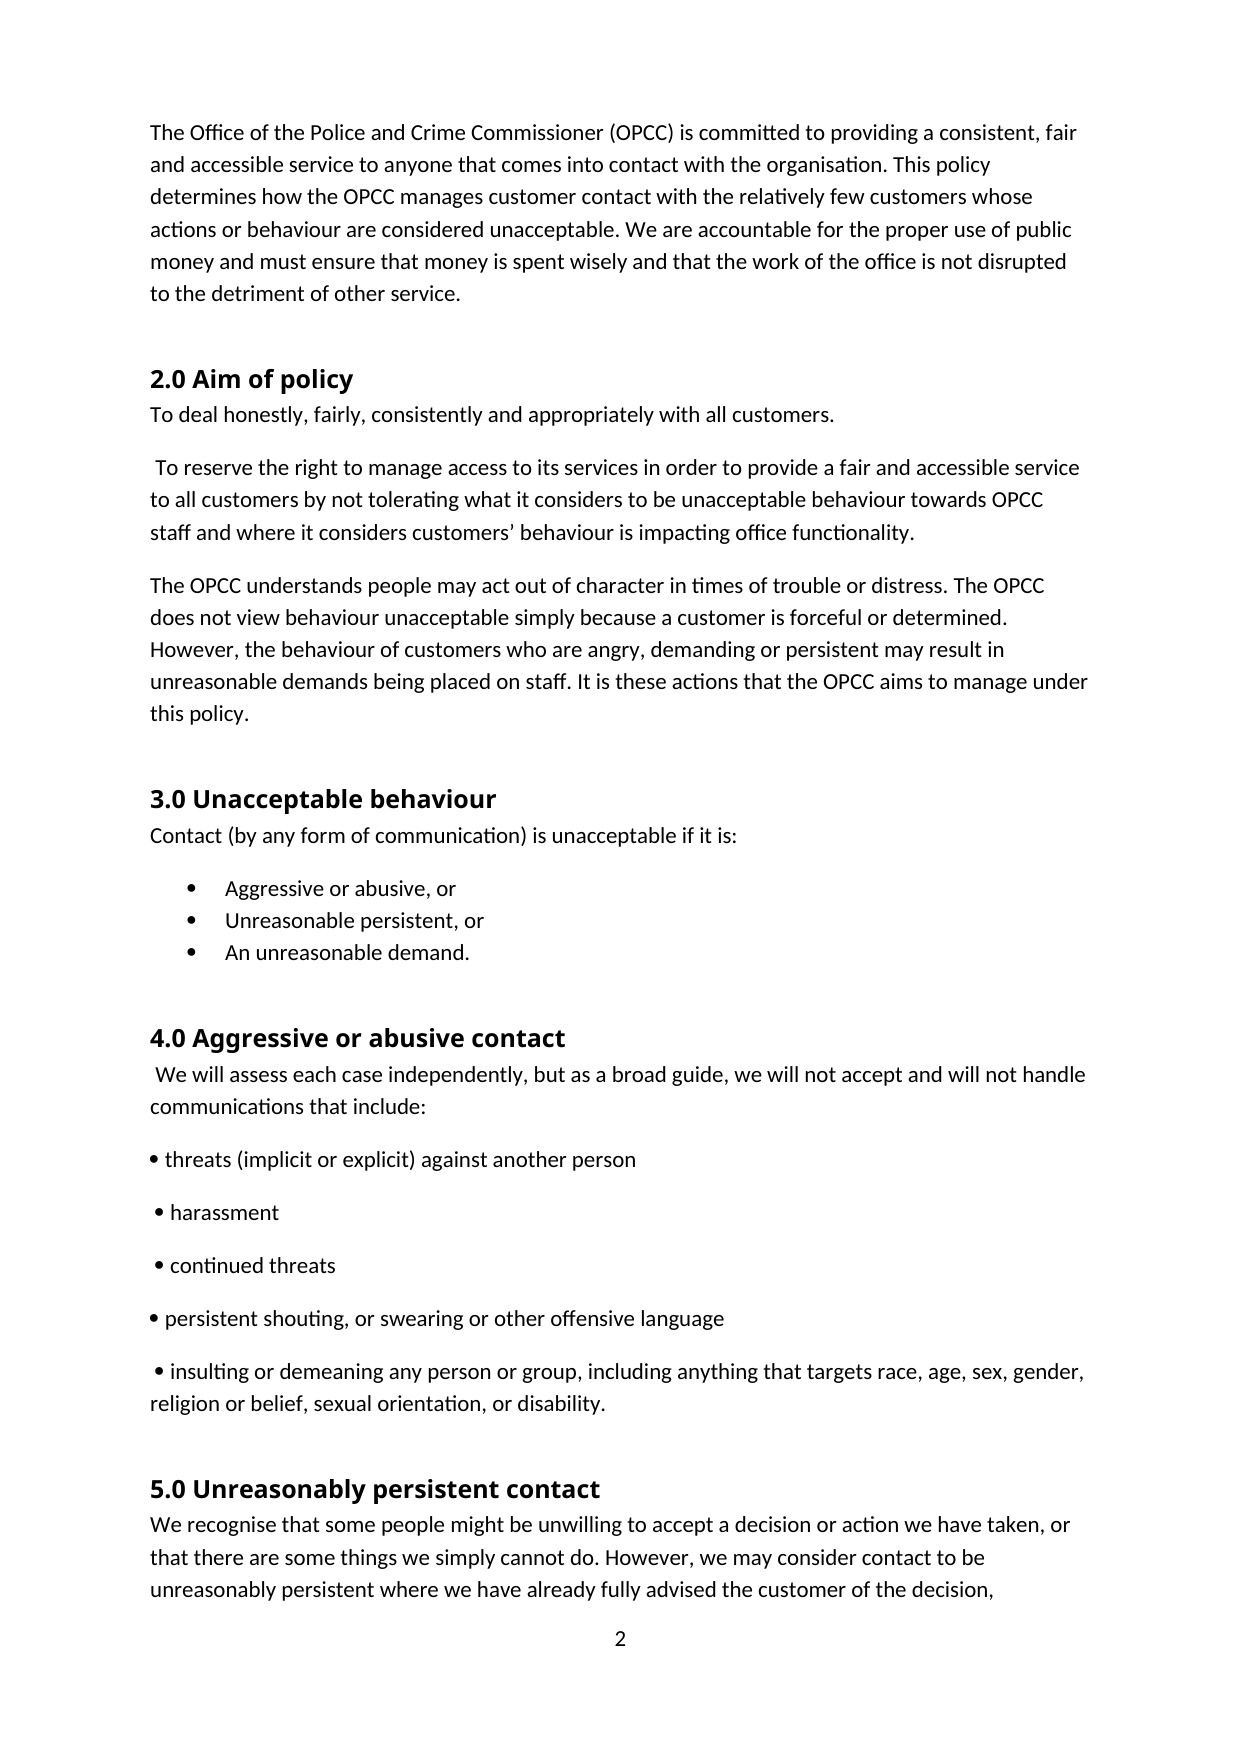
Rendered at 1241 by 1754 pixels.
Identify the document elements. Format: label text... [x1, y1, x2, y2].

text We will assess each case independently, but as a broad guide, we will not accept and will not handle communications that include: [150, 1060, 1090, 1120]
subtitle 5.0 Unreasonably persistent contact [150, 1471, 1090, 1505]
text persistent shouting, or swearing or other offensive language [150, 1304, 1090, 1332]
text insulting or demeaning any person or group, including anything that targets race, age, sex, gender, religion or belief, sexual orientation, or disability. [150, 1357, 1090, 1417]
subtitle 2.0 Aim of policy [150, 361, 1090, 395]
text To reserve the right to manage access to its services in order to provide a fair and accessible service to all customers by not tolerating what it considers to be unacceptable behaviour towards OPCC staff and where it considers customers’ behaviour is impacting office functionality. [150, 453, 1090, 546]
list Aggressive or abusive, or [187, 874, 1090, 902]
text The OPCC understands people may act out of character in times of trouble or distress. The OPCC does not view behaviour unacceptable simply because a customer is forceful or determined. However, the behaviour of customers who are angry, demanding or persistent may result in unreasonable demands being placed on staff. It is these actions that the OPCC aims to manage under this policy. [150, 571, 1090, 728]
text threats (implicit or explicit) against another person [150, 1145, 1090, 1173]
text Contact (by any form of communication) is unacceptable if it is: [150, 821, 1090, 849]
subtitle 3.0 Unacceptable behaviour [150, 782, 1090, 816]
text To deal honestly, fairly, consistently and appropriately with all customers. [150, 400, 1090, 428]
subtitle 4.0 Aggressive or abusive contact [150, 1021, 1090, 1054]
list An unreasonable demand. [187, 938, 1090, 966]
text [150, 1511, 1090, 1603]
list Unreasonable persistent, or [187, 906, 1090, 934]
text harassment [150, 1198, 1090, 1226]
text The Office of the Police and Crime Commissioner (OPCC) is committed to providing a consistent, fair and accessible service to anyone that comes into contact with the organisation. This policy determines how the OPCC manages customer contact with the relatively few customers whose actions or behaviour are considered unacceptable. We are accountable for the proper use of public money and must ensure that money is spent wisely and that the work of the office is not disrupted to the detriment of other service. [150, 118, 1090, 307]
text continued threats [150, 1251, 1090, 1279]
